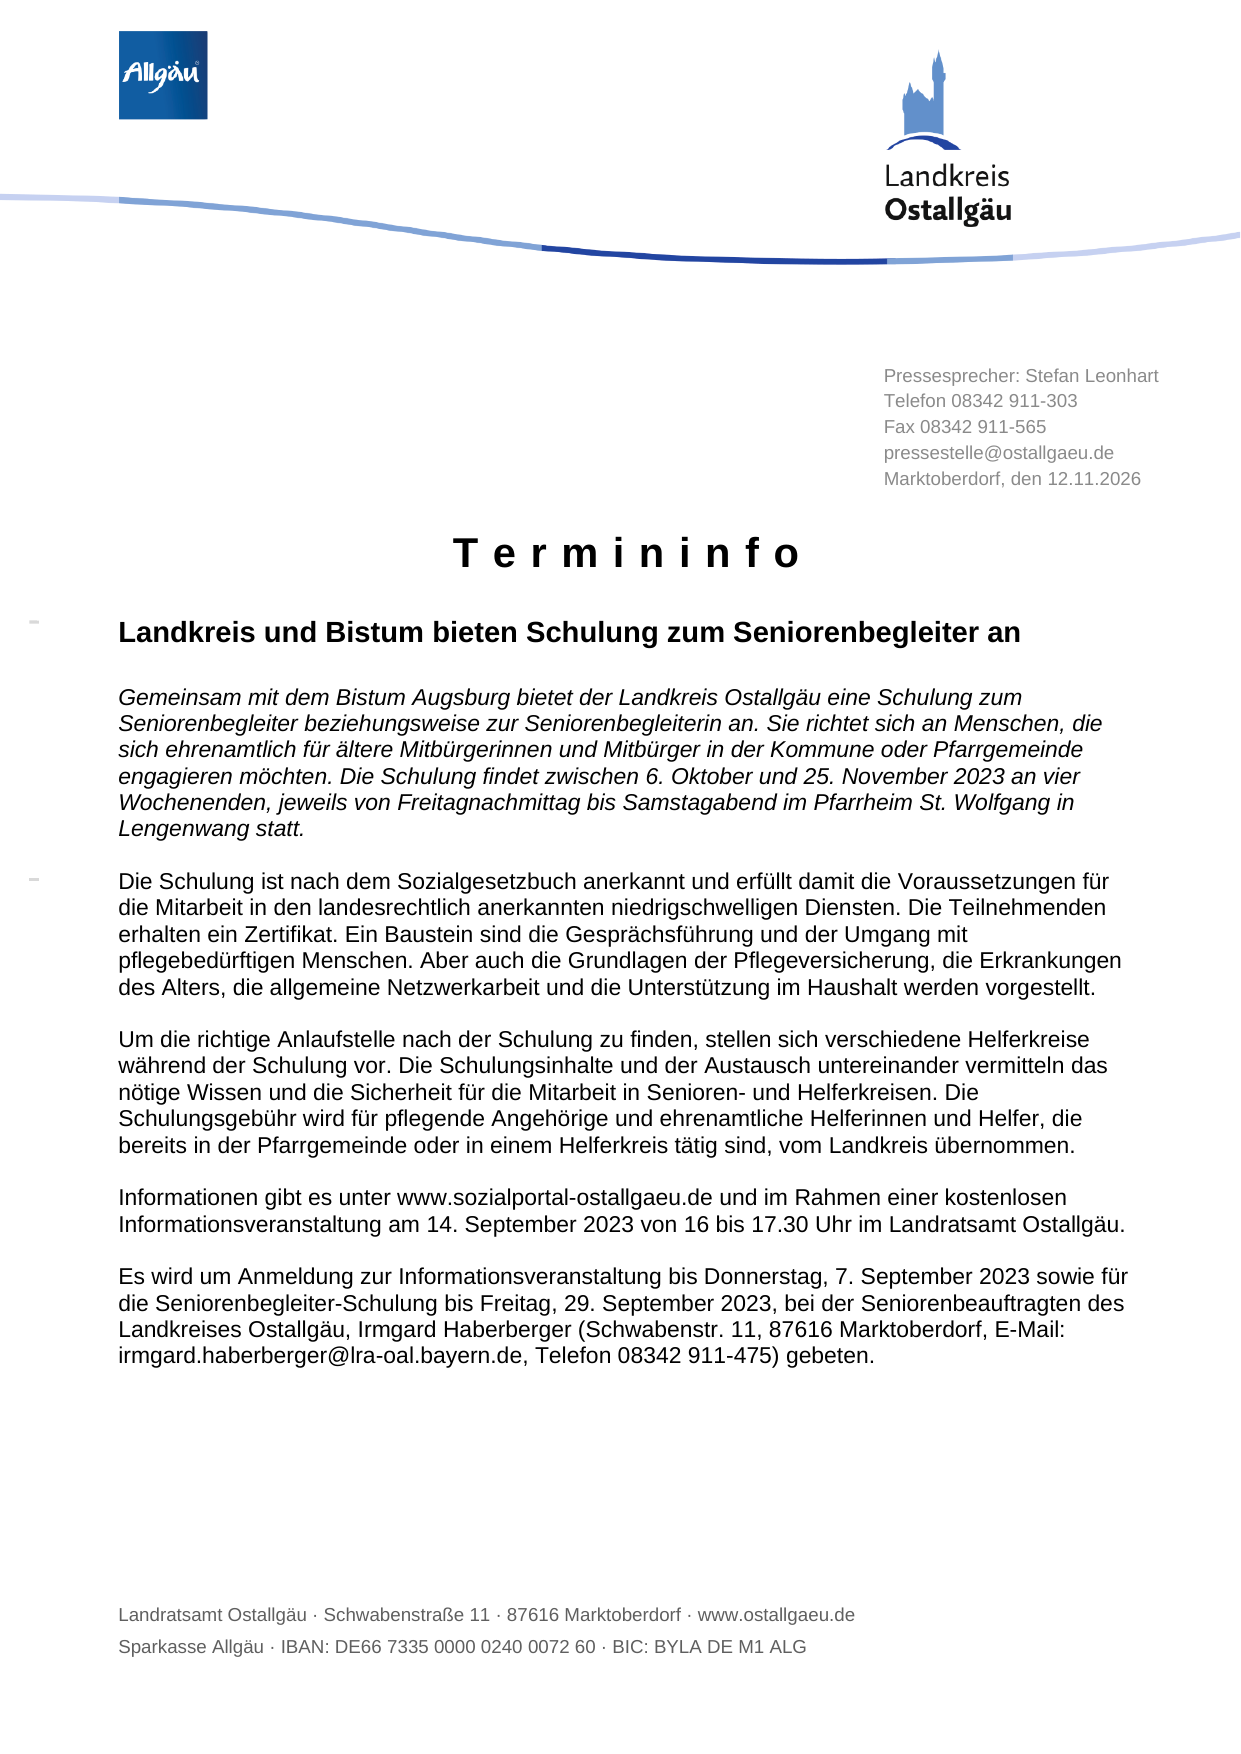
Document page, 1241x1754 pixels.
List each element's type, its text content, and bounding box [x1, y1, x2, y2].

text Die Schulung ist nach dem Sozialgesetzbuch anerkannt und erfüllt damit die Voraussetzungen für die Mitarbeit in den landesrechtlich anerkannten niedrigschwelligen Diensten. Die Teilnehmenden erhalten ein Zertifikat. Ein Baustein sind die Gesprächsführung und der Umgang mit pflegebedürftigen Menschen. Aber auch die Grundlagen der Pflegeversicherung, die Erkrankungen des Alters, die allgemeine Netzwerkarbeit und die Unterstützung im Haushalt werden vorgestellt. [118, 868, 1134, 1000]
text Um die richtige Anlaufstelle nach der Schulung zu finden, stellen sich verschiedene Helferkreise während der Schulung vor. Die Schulungsinhalte und der Austausch untereinander vermitteln das nötige Wissen und die Sicherheit für die Mitarbeit in Senioren- und Helferkreisen. Die Schulungsgebühr wird für pflegende Angehörige und ehrenamtliche Helferinnen und Helfer, die bereits in der Pfarrgemeinde oder in einem Helferkreis tätig sind, vom Landkreis übernommen. [118, 1026, 1134, 1158]
text Informationen gibt es unter www.sozialportal-ostallgaeu.de und im Rahmen einer kostenlosen Informationsveranstaltung am 14. September 2023 von 16 bis 17.30 Uhr im Landratsamt Ostallgäu. [118, 1184, 1134, 1237]
text Gemeinsam mit dem Bistum Augsburg bietet der Landkreis Ostallgäu eine Schulung zum Seniorenbegleiter beziehungsweise zur Seniorenbegleiterin an. Sie richtet sich an Menschen, die sich ehrenamtlich für ältere Mitbürgerinnen und Mitbürger in der Kommune oder Pfarrgemeinde engagieren möchten. Die Schulung findet zwischen 6. Oktober und 25. November 2023 an vier Wochenenden, jeweils von Freitagnachmittag bis Samstagabend im Pfarrheim St. Wolfgang in Lengenwang statt. [118, 683, 1134, 842]
picture [0, 2, 1241, 267]
text Es wird um Anmeldung zur Informationsveranstaltung bis Donnerstag, 7. September 2023 sowie für die Seniorenbegleiter-Schulung bis Freitag, 29. September 2023, bei der Seniorenbeauftragten des Landkreises Ostallgäu, Irmgard Haberberger (Schwabenstr. 11, 87616 Marktoberdorf, E-Mail: irmgard.haberberger@lra-oal.bayern.de, Telefon 08342 911-475) gebeten. [118, 1263, 1134, 1369]
text Landkreis und Bistum bieten Schulung zum Seniorenbegleiter an [118, 615, 1134, 648]
subtitle Termininfo [118, 530, 1134, 576]
